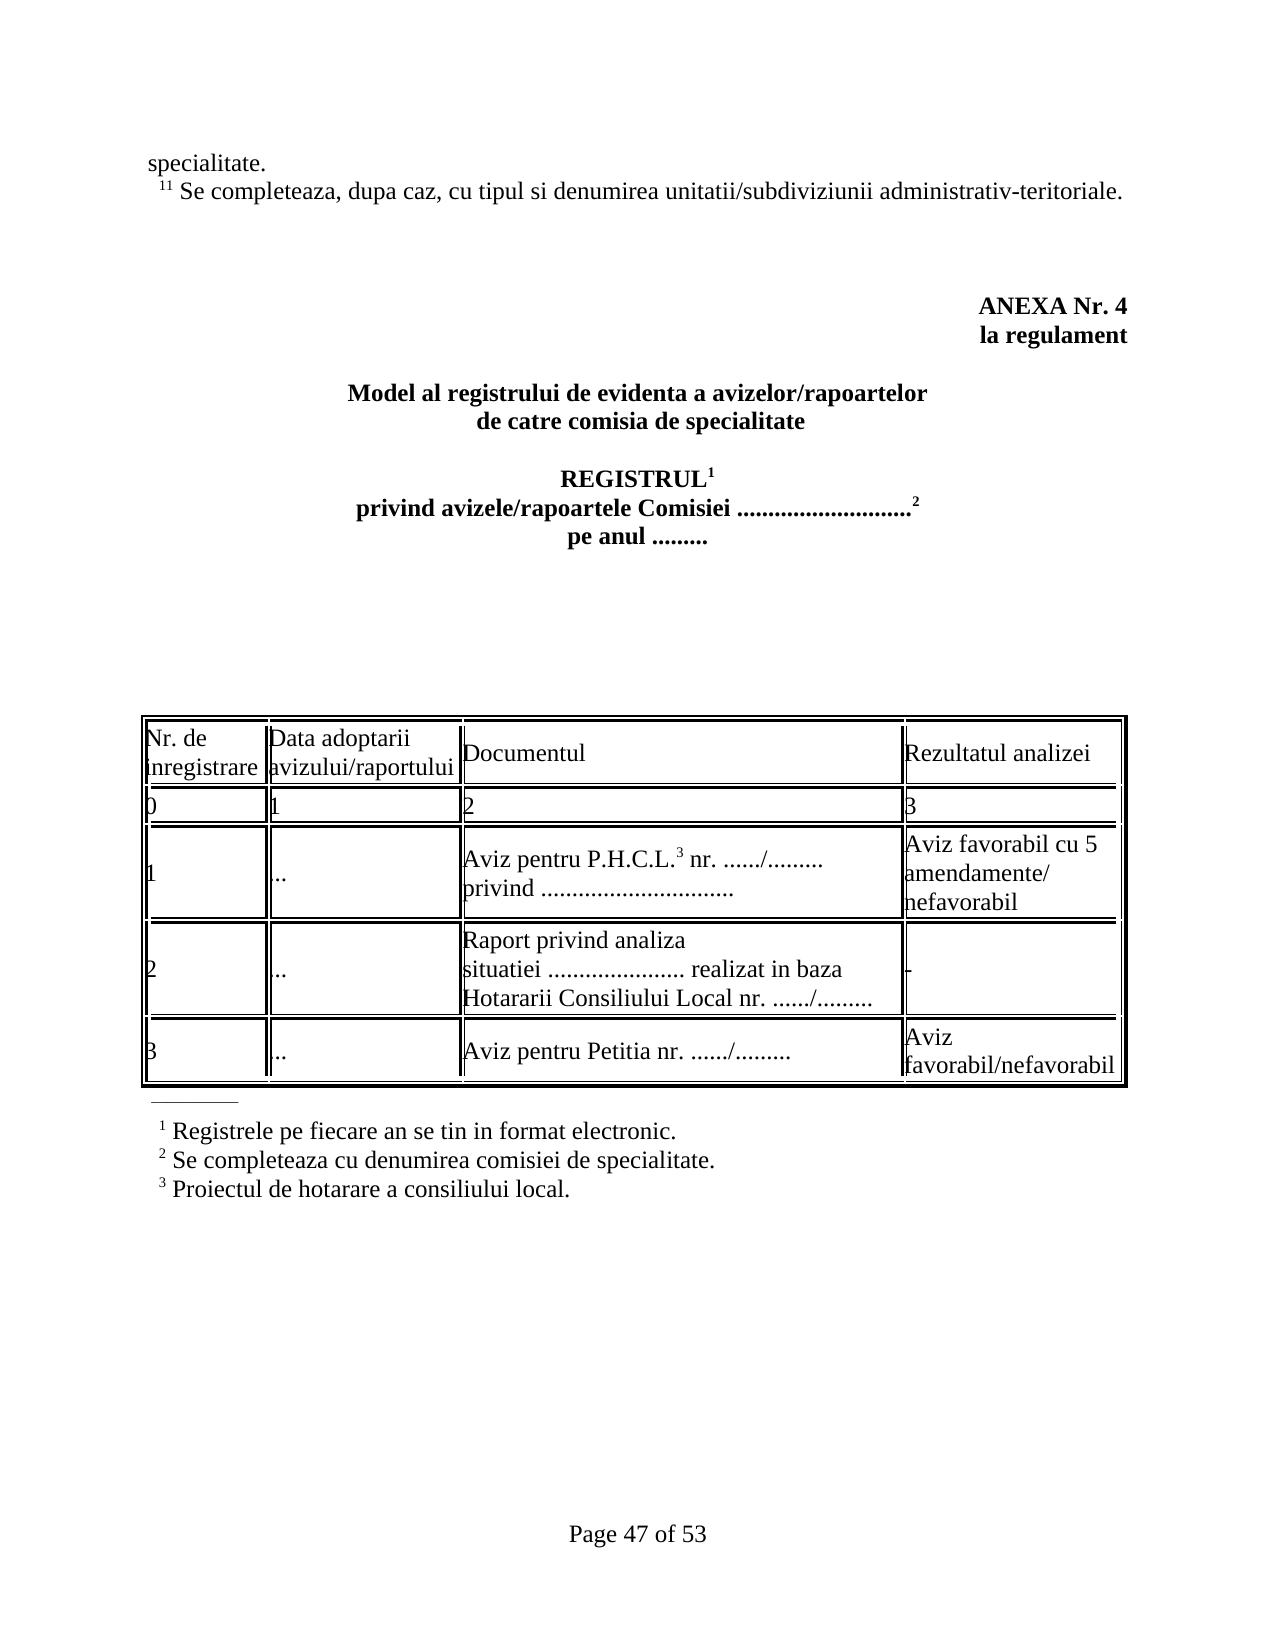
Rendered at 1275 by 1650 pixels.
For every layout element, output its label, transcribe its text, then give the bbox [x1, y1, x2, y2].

table_cell Aviz pentru P.H.C.L.3 nr. ....../......... privind ............................... [465, 828, 901, 917]
text REGISTRUL1 [148, 464, 1127, 493]
table_cell ... [268, 1014, 462, 1081]
table_cell Aviz favorabil/nefavorabil [904, 1014, 1124, 1081]
table_header Rezultatul analizei [904, 717, 1124, 782]
table_cell 1 [144, 821, 268, 917]
table_cell Aviz favorabil cu 5 amendamente/ nefavorabil [904, 821, 1124, 917]
table_cell 2 [144, 917, 268, 1013]
table_cell - [904, 917, 1124, 1013]
text Model al registrului de evidenta a avizelor/rapoartelor [148, 378, 1127, 406]
text ANEXA Nr. 4 la regulament [148, 291, 1127, 349]
table_cell Aviz pentru Petitia nr. ....../......... [462, 1020, 904, 1081]
table_cell ... [272, 828, 459, 917]
table_header Data adoptarii avizului/raportului [268, 717, 462, 782]
table_cell 3 [144, 1014, 268, 1081]
table_cell 3 [904, 783, 1124, 821]
table_cell 0 [144, 783, 268, 821]
text privind avizele/rapoartele Comisiei ............................2 [148, 493, 1127, 521]
table_header Nr. de inregistrare [148, 722, 268, 782]
table_cell Raport privind analiza situatiei ...................... realizat in baza Hotararii Consiliului Local nr. ....../......... [465, 924, 901, 1013]
table_cell ... [272, 924, 459, 1013]
table_cell 1 [272, 789, 459, 821]
table_header Documentul [462, 717, 904, 782]
text 1 Registrele pe fiecare an se tin in format electronic. 2 Se completeaza cu denumirea comisiei de specialitate. 3 Proiectul de hotarare a consiliului local. [148, 1116, 1127, 1203]
table_cell 2 [465, 789, 901, 821]
text pe anul ......... [148, 521, 1127, 550]
text de catre comisia de specialitate [148, 406, 1127, 435]
text ____________ [148, 1088, 1127, 1116]
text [148, 148, 1127, 205]
